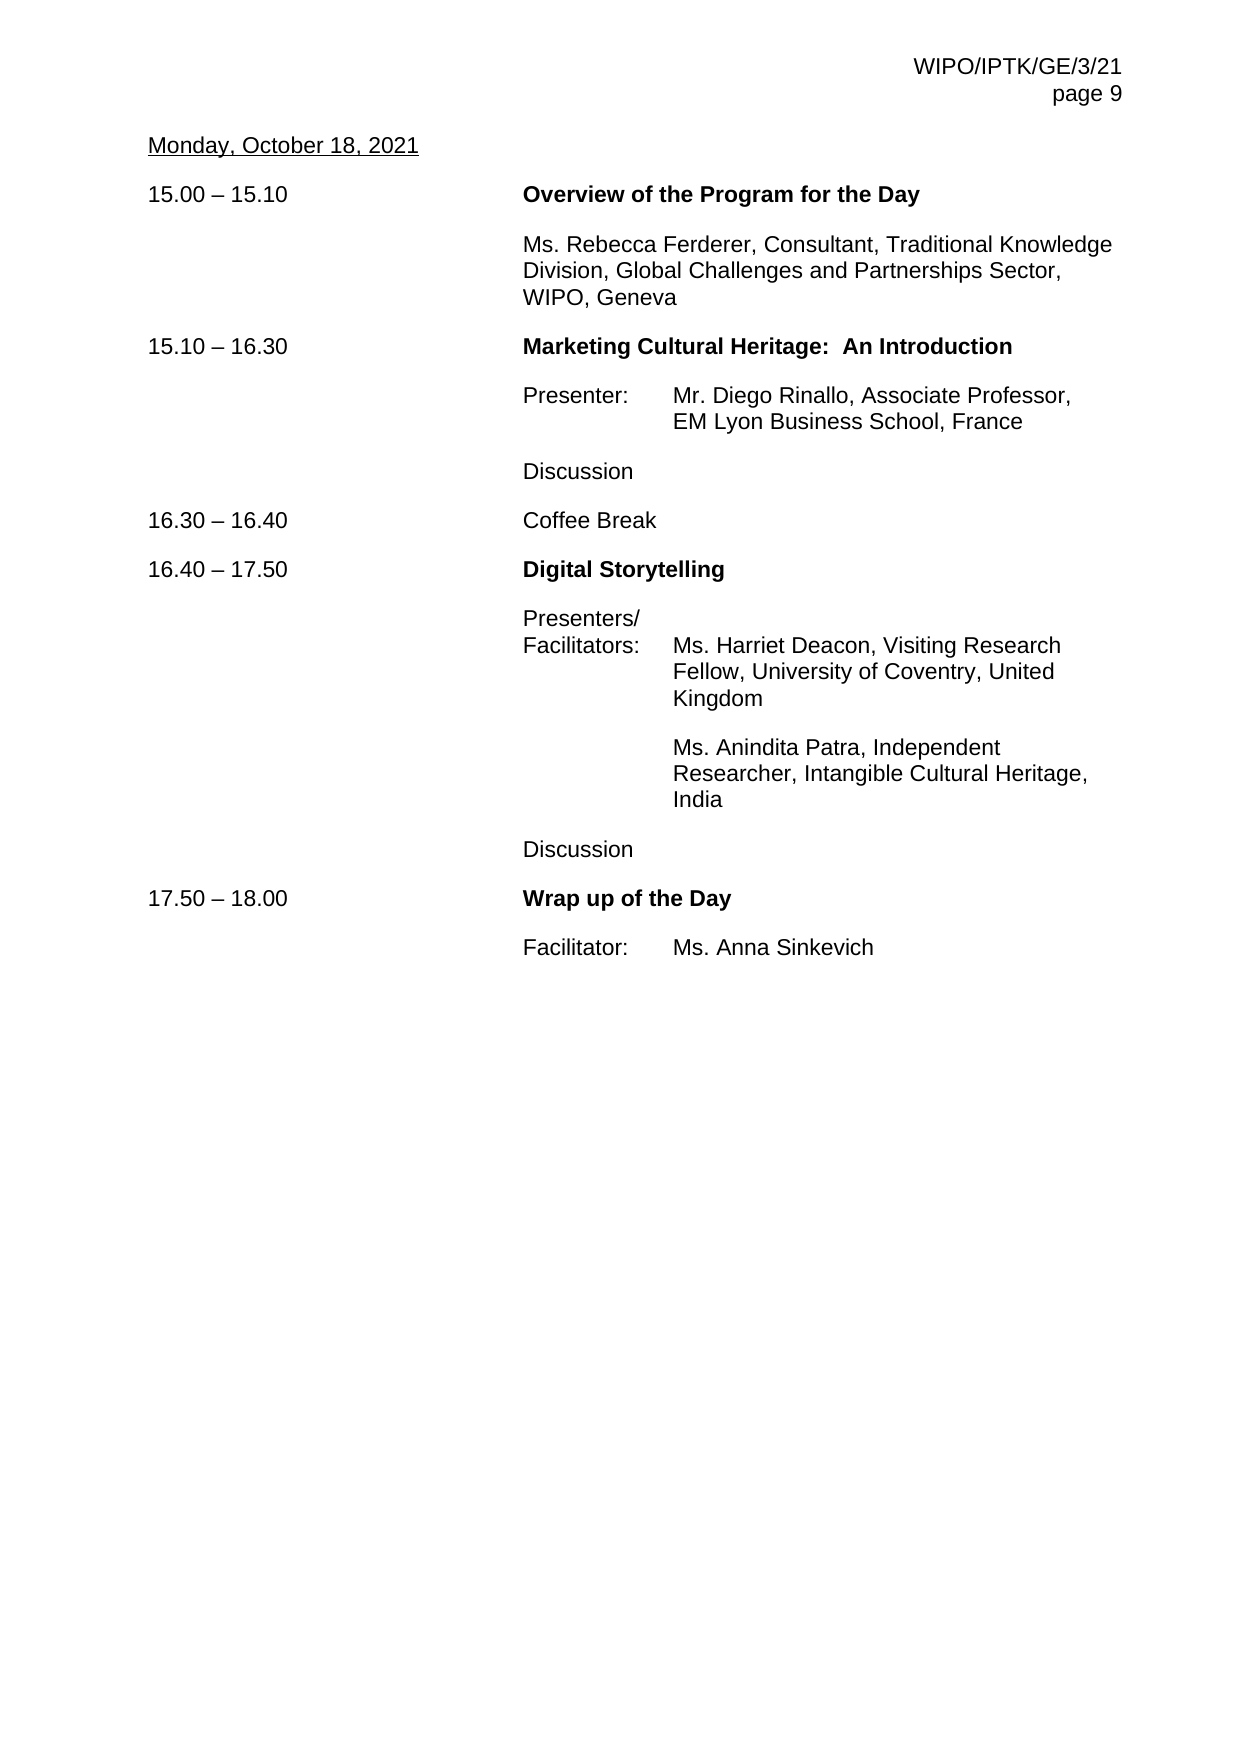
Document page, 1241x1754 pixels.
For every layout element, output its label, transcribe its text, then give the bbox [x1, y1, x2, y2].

text 15.00 – 15.10 Overview of the Program for the Day [148, 181, 1122, 208]
text 17.50 – 18.00 Wrap up of the Day [148, 885, 1122, 911]
text 16.40 – 17.50 Digital Storytelling [148, 556, 1122, 582]
text Discussion [523, 836, 1122, 862]
text Presenter: Mr. Diego Rinallo, Associate Professor, EM Lyon Business School, France [523, 382, 1122, 435]
text Discussion [523, 458, 1122, 484]
text Ms. Rebecca Ferderer, Consultant, Traditional Knowledge Division, Global Challenges and Partnerships Sector, WIPO, Geneva [523, 231, 1122, 310]
text Ms. Anindita Patra, Independent Researcher, Intangible Cultural Heritage, India [673, 734, 1122, 813]
text Monday, October 18, 2021 [148, 132, 1122, 158]
text 16.30 – 16.40 Coffee Break [148, 507, 1122, 533]
text Presenters/ [523, 605, 1122, 632]
text Facilitators: Ms. Harriet Deacon, Visiting Research Fellow, University of Coventry, United Kingdom [523, 632, 1122, 711]
text 15.10 – 16.30 Marketing Cultural Heritage: An Introduction [148, 333, 1122, 359]
text Facilitator: Ms. Anna Sinkevich [523, 934, 1122, 961]
